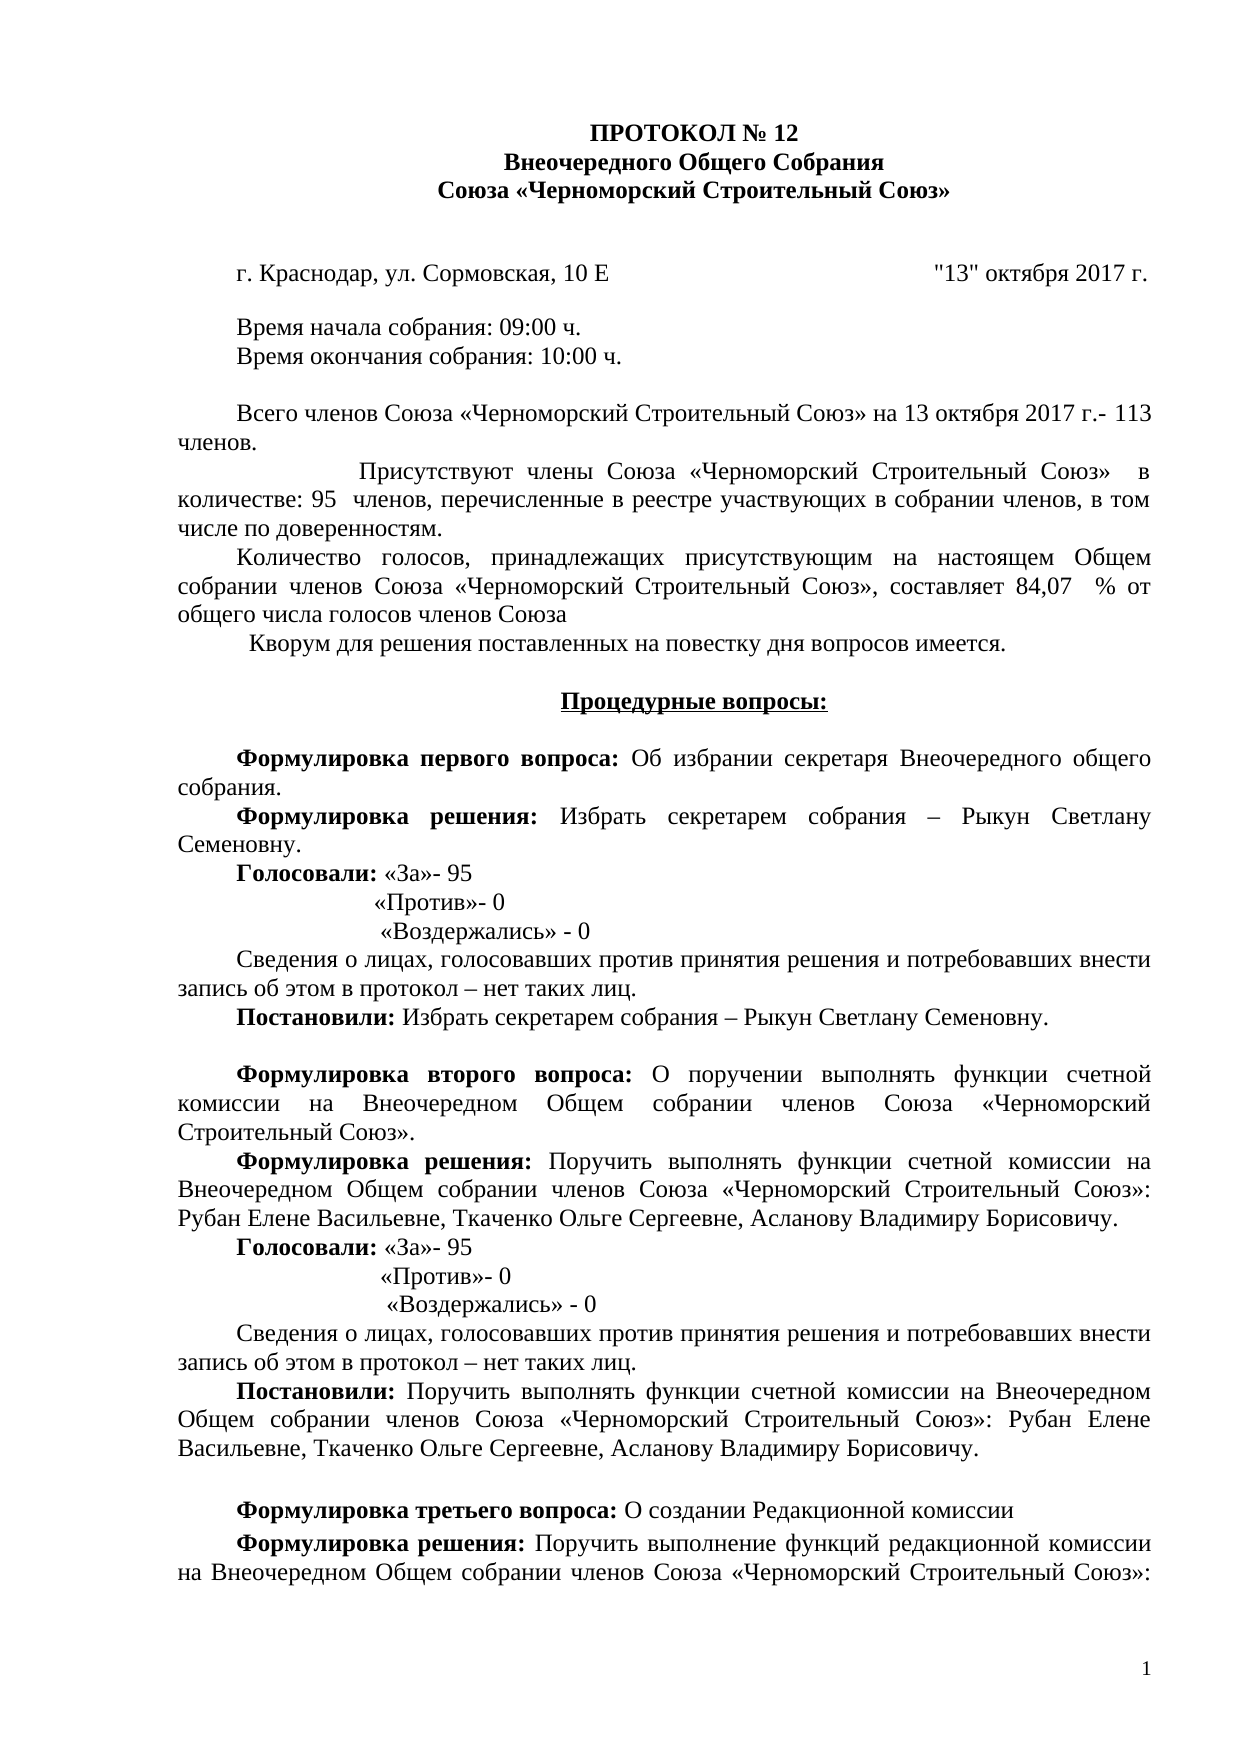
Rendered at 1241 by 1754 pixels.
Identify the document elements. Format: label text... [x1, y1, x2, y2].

text Внеочередного Общего Собрания [177, 147, 1152, 176]
text «Воздержались» - 0 [177, 916, 1152, 944]
text Формулировка третьего вопроса: О создании Редакционной комиссии [177, 1495, 1152, 1524]
text г. Краснодар, ул. Сормовская, 10 Е "13" октября 2017 г. [177, 258, 1152, 287]
text Количество голосов, принадлежащих присутствующим на настоящем Общем собрании членов Союза «Черноморский Строительный Союз», составляет 84,07 % от общего числа голосов членов Союза [177, 542, 1152, 628]
text Постановили: Избрать секретарем собрания – Рыкун Светлану Семеновну. [177, 1002, 1152, 1031]
text Формулировка первого вопроса: Об избрании секретаря Внеочередного общего собрания. [177, 743, 1152, 801]
text Время окончания собрания: 10:00 ч. [177, 341, 1152, 369]
text Постановили: Поручить выполнять функции счетной комиссии на Внеочередном Общем собрании членов Союза «Черноморский Строительный Союз»: Рубан Елене Васильевне, Ткаченко Ольге Сергеевне, Асланову Владимиру Борисовичу. [177, 1376, 1152, 1462]
text Время начала собрания: 09:00 ч. [177, 312, 1152, 341]
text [177, 1528, 1152, 1586]
text Голосовали: «За»- 95 [177, 1232, 1152, 1261]
text Формулировка второго вопроса: О поручении выполнять функции счетной комиссии на Внеочередном Общем собрании членов Союза «Черноморский Строительный Союз». [177, 1059, 1152, 1146]
text Союза «Черноморский Строительный Союз» [177, 176, 1152, 204]
text Формулировка решения: Избрать секретарем собрания – Рыкун Светлану Семеновну. [177, 801, 1152, 858]
text «Против»- 0 [177, 887, 1152, 916]
text Присутствуют члены Союза «Черноморский Строительный Союз» в количестве: 95 членов, перечисленные в реестре участвующих в собрании членов, в том числе по доверенностям. [177, 456, 1152, 542]
text Всего членов Союза «Черноморский Строительный Союз» на 13 октября 2017 г.- 113 членов. [177, 398, 1152, 456]
text Голосовали: «За»- 95 [177, 858, 1152, 887]
text «Против»- 0 [177, 1261, 1152, 1289]
text Сведения о лицах, голосовавших против принятия решения и потребовавших внести запись об этом в протокол – нет таких лиц. [177, 1318, 1152, 1376]
text Формулировка решения: Поручить выполнять функции счетной комиссии на Внеочередном Общем собрании членов Союза «Черноморский Строительный Союз»: Рубан Елене Васильевне, Ткаченко Ольге Сергеевне, Асланову Владимиру Борисовичу. [177, 1146, 1152, 1232]
text ПРОТОКОЛ № 12 [177, 118, 1152, 147]
text Сведения о лицах, голосовавших против принятия решения и потребовавших внести запись об этом в протокол – нет таких лиц. [177, 944, 1152, 1002]
text Процедурные вопросы: [177, 686, 1152, 714]
text «Воздержались» - 0 [177, 1289, 1152, 1318]
text Кворум для решения поставленных на повестку дня вопросов имеется. [177, 628, 1152, 657]
